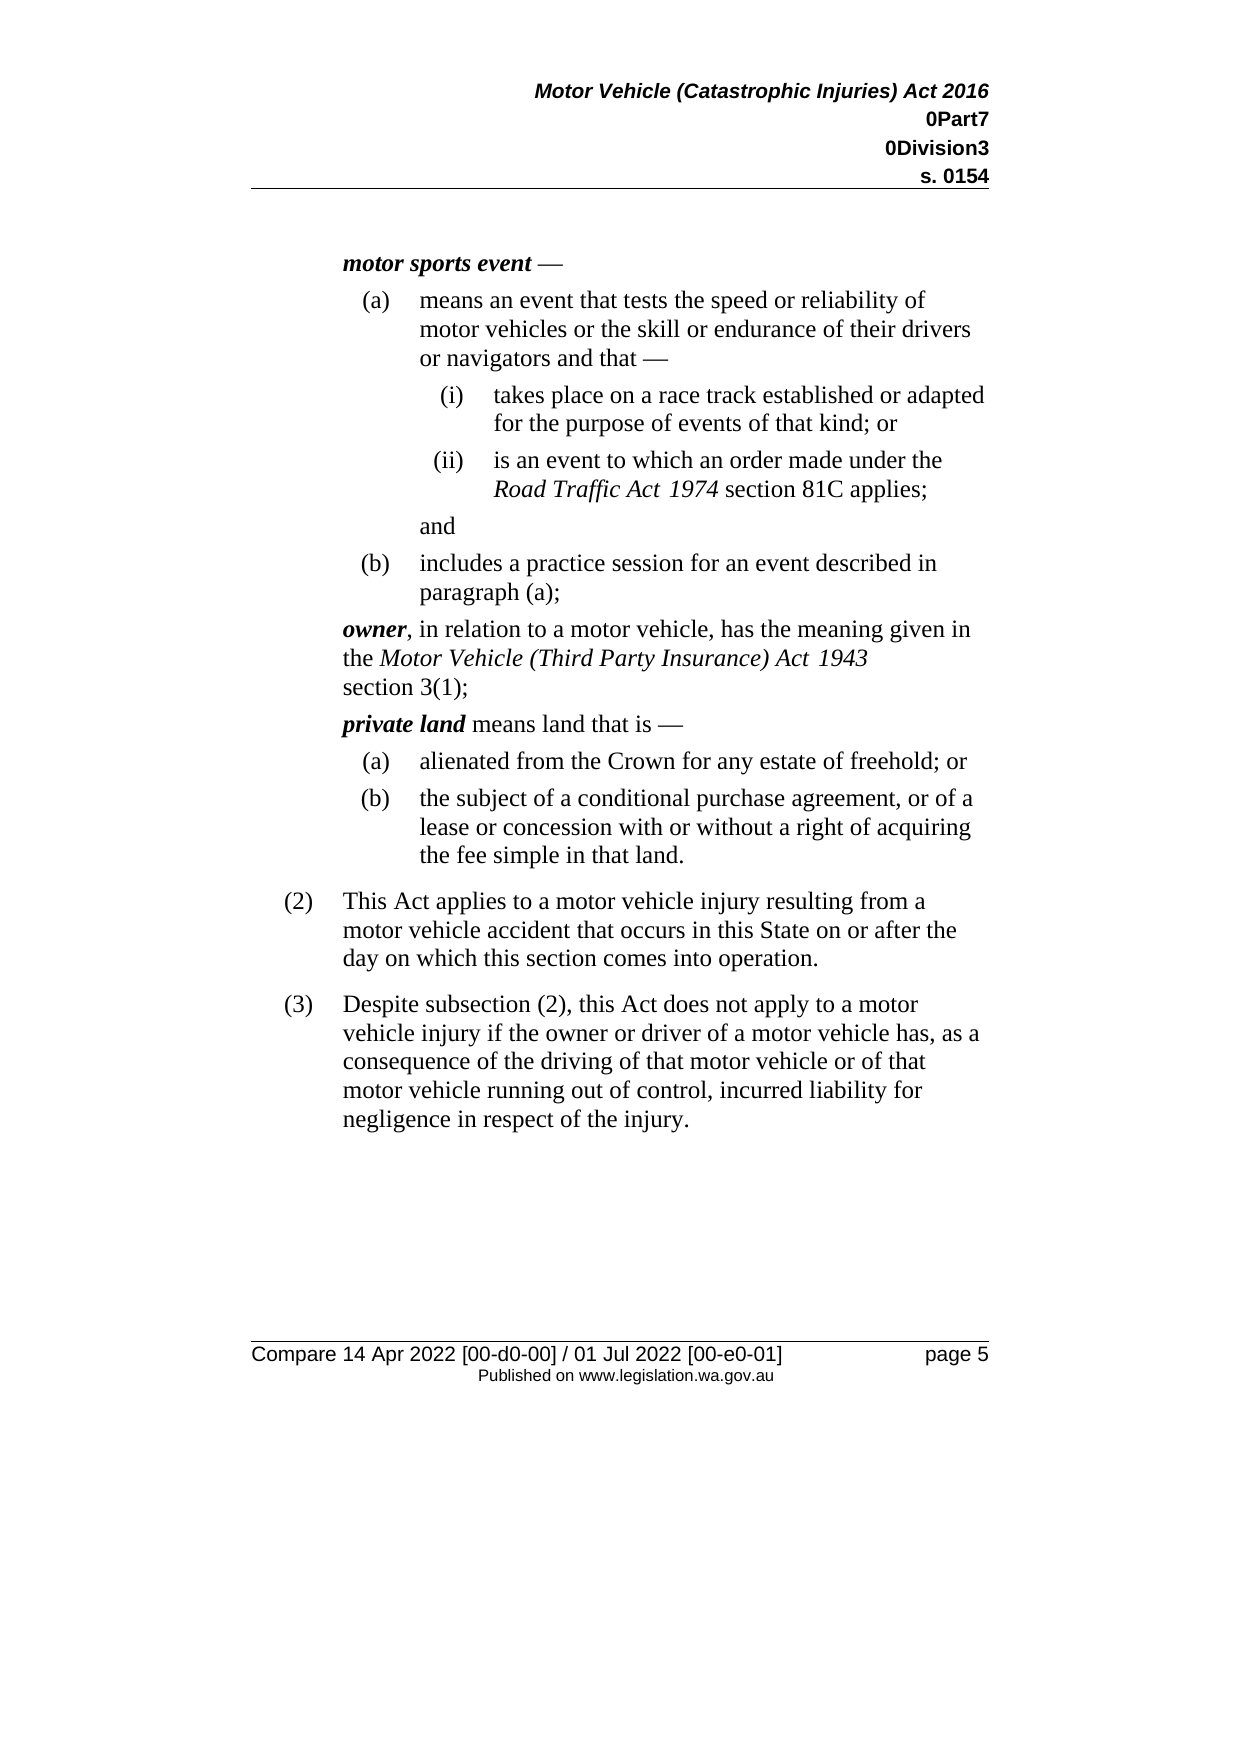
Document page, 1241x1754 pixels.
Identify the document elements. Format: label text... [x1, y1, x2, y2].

text (a) alienated from the Crown for any estate of freehold; or [251, 746, 989, 775]
text motor sports event — [251, 248, 989, 277]
text and [251, 511, 989, 540]
text (a) means an event that tests the speed or reliability of motor vehicles or the skill or endurance of their drivers or navigators and that — [251, 285, 989, 371]
text (b) the subject of a conditional purchase agreement, or of a lease or concession with or without a right of acquiring the fee simple in that land. [251, 783, 989, 869]
text (b) includes a practice session for an event described in paragraph (a); [251, 548, 989, 606]
text (2) This Act applies to a motor vehicle injury resulting from a motor vehicle accident that occurs in this State on or after the day on which this section comes into operation. [251, 886, 989, 972]
text private land means land that is — [251, 709, 989, 738]
text (i) takes place on a race track established or adapted for the purpose of events of that kind; or [251, 380, 989, 437]
text (ii) is an event to which an order made under the Road Traffic Act 1974 section 81C applies; [251, 446, 989, 503]
text (3) Despite subsection (2), this Act does not apply to a motor vehicle injury if the owner or driver of a motor vehicle has, as a consequence of the driving of that motor vehicle or of that motor vehicle running out of control, incurred liability for negligence in respect of the injury. [251, 989, 989, 1133]
text owner, in relation to a motor vehicle, has the meaning given in the Motor Vehicle (Third Party Insurance) Act 1943 section 3(1); [251, 614, 989, 701]
